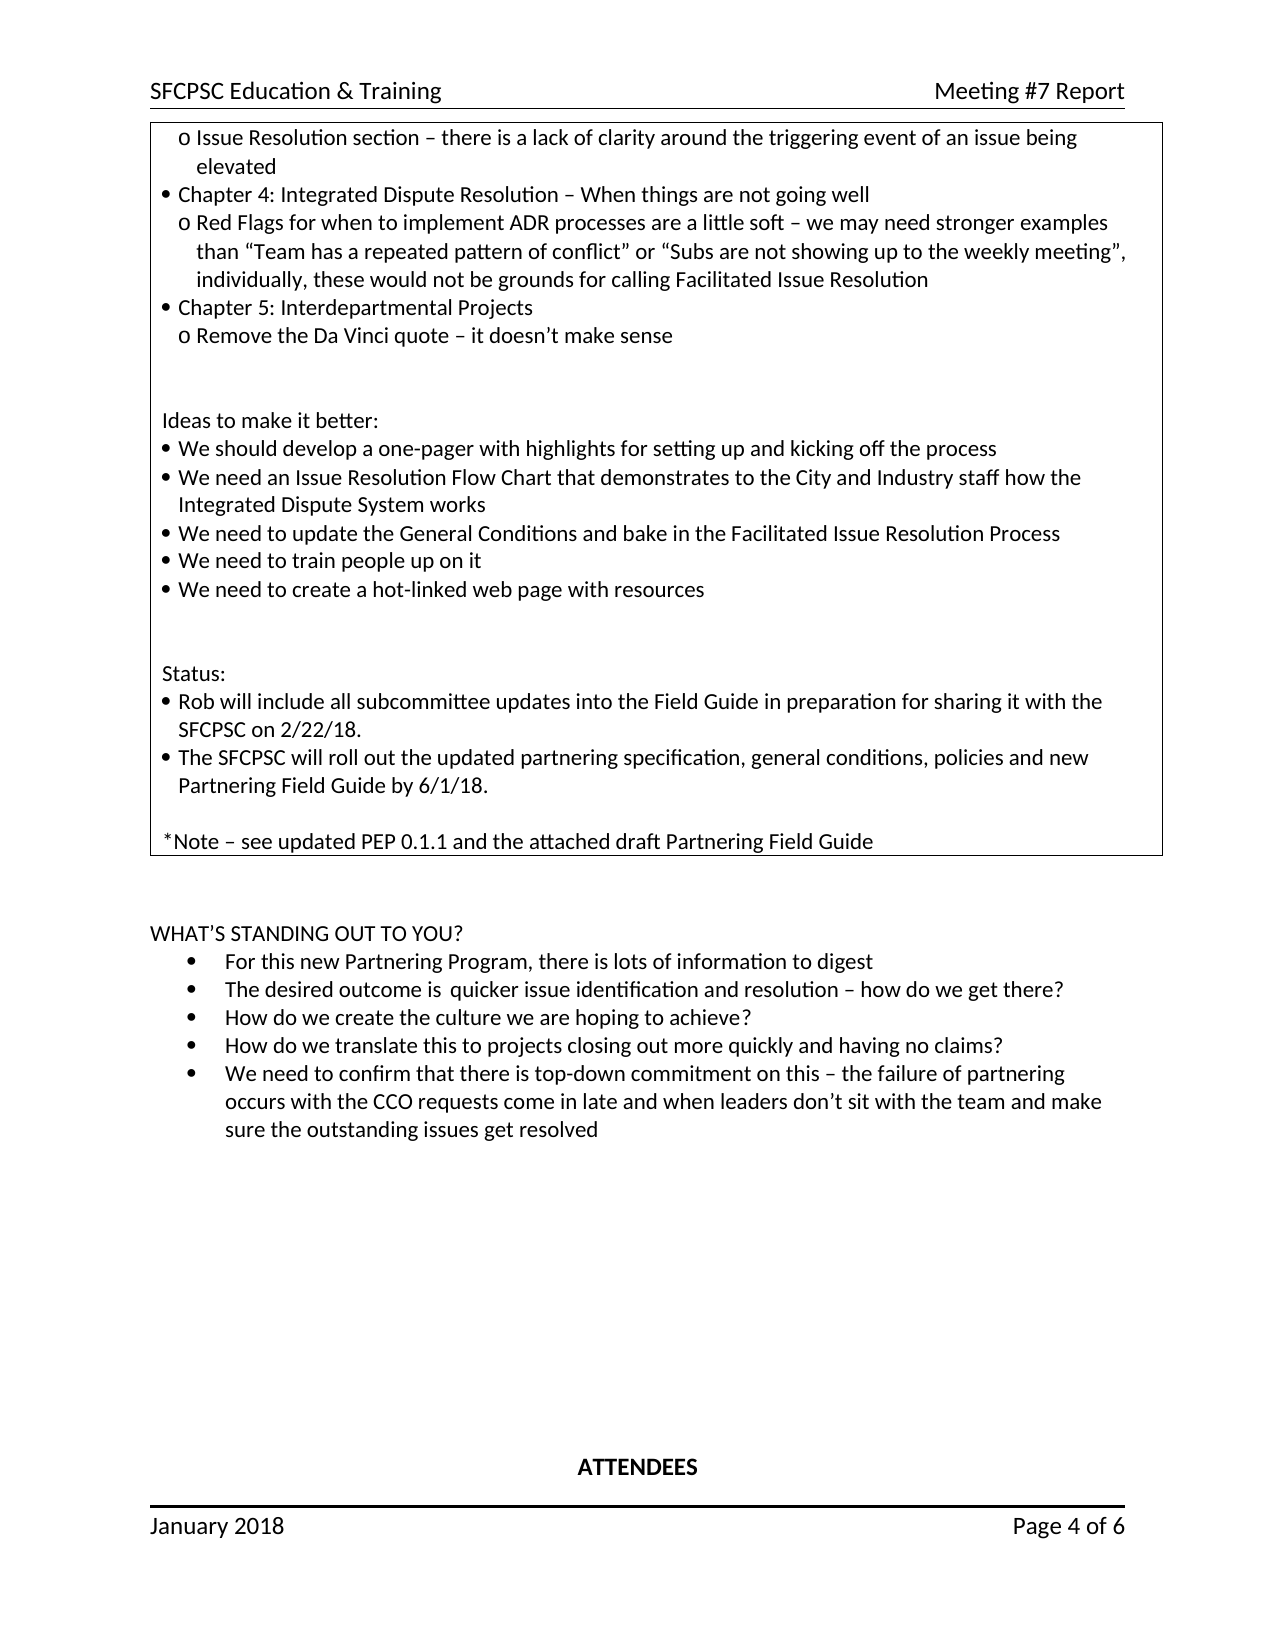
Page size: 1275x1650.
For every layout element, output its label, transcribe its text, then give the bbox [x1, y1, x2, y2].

text WHAT’S STANDING OUT TO YOU? [150, 919, 1125, 947]
list How do we translate this to projects closing out more quickly and having no claims? [187, 1031, 1125, 1059]
list For this new Partnering Program, there is lots of information to digest [187, 947, 1125, 975]
list How do we create the culture we are hoping to achieve? [187, 1003, 1125, 1031]
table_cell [151, 123, 1162, 855]
list The desired outcome is quicker issue identification and resolution – how do we get there? [187, 975, 1125, 1003]
list We need to confirm that there is top-down commitment on this – the failure of partnering occurs with the CCO requests come in late and when leaders don’t sit with the team and make sure the outstanding issues get resolved [187, 1059, 1125, 1143]
text ATTENDEES [150, 1451, 1125, 1482]
